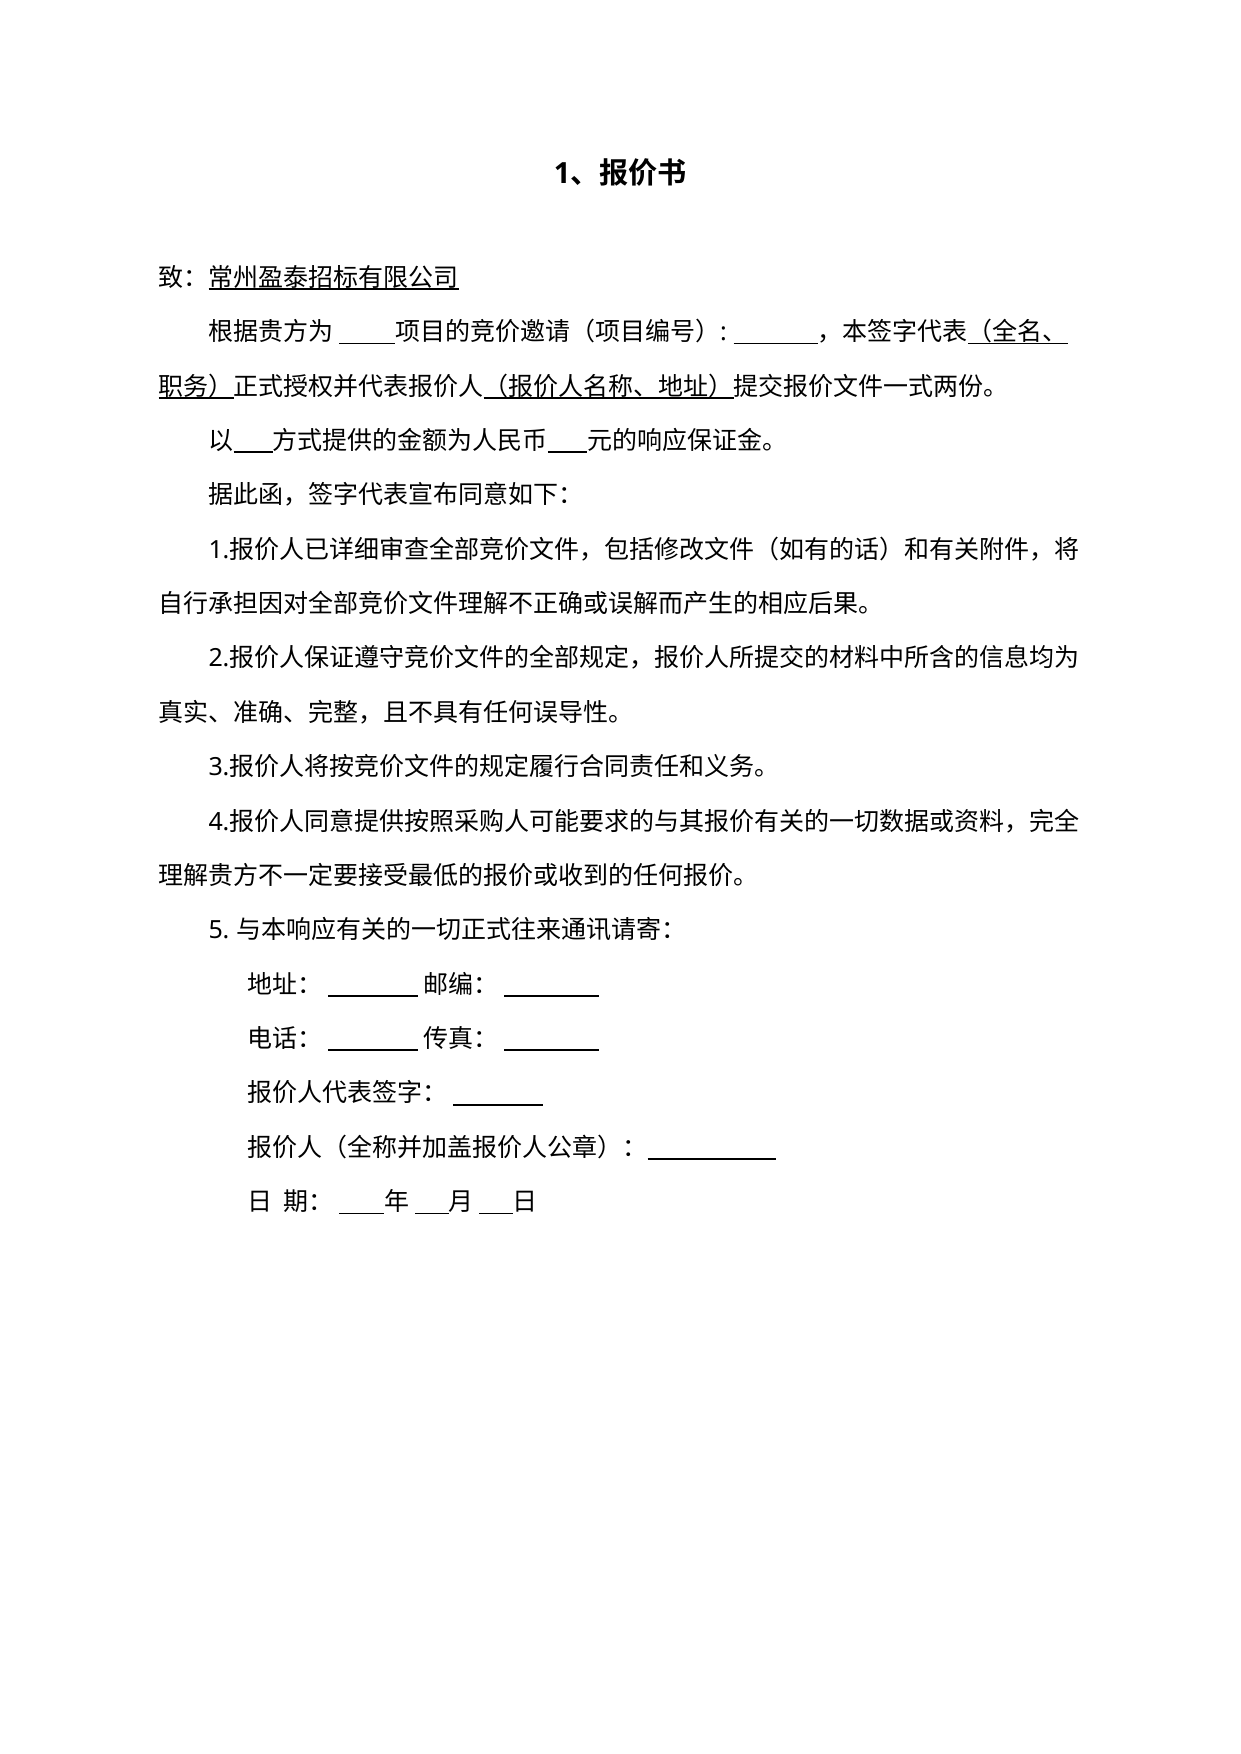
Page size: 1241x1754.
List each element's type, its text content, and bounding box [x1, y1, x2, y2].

text 致：常州盈泰招标有限公司 [158, 257, 1082, 293]
text 3.报价人将按竞价文件的规定履行合同责任和义务。 [158, 747, 1082, 783]
list 报价书 [158, 150, 1082, 192]
text 以 方式提供的金额为人民币 元的响应保证金。 [158, 420, 1082, 457]
text 报价人代表签字： [158, 1073, 1082, 1109]
text 1.报价人已详细审查全部竞价文件，包括修改文件（如有的话）和有关附件，将自行承担因对全部竞价文件理解不正确或误解而产生的相应后果。 [158, 529, 1082, 620]
text 4.报价人同意提供按照采购人可能要求的与其报价有关的一切数据或资料，完全理解贵方不一定要接受最低的报价或收到的任何报价。 [158, 801, 1082, 892]
text 电话： 传真： [158, 1018, 1082, 1055]
text 2.报价人保证遵守竞价文件的全部规定，报价人所提交的材料中所含的信息均为真实、准确、完整，且不具有任何误导性。 [158, 638, 1082, 728]
text 5. 与本响应有关的一切正式往来通讯请寄： [158, 910, 1082, 946]
text 报价人（全称并加盖报价人公章）： [158, 1127, 1082, 1163]
text 根据贵方为 项目的竞价邀请（项目编号）: ，本签字代表（全名、职务）正式授权并代表报价人（报价人名称、地址）提交报价文件一式两份。 [158, 312, 1082, 402]
text 据此函，签字代表宣布同意如下： [158, 475, 1082, 511]
text 地址： 邮编： [158, 964, 1082, 1000]
text 日 期： 年 月 日 [158, 1182, 1082, 1218]
